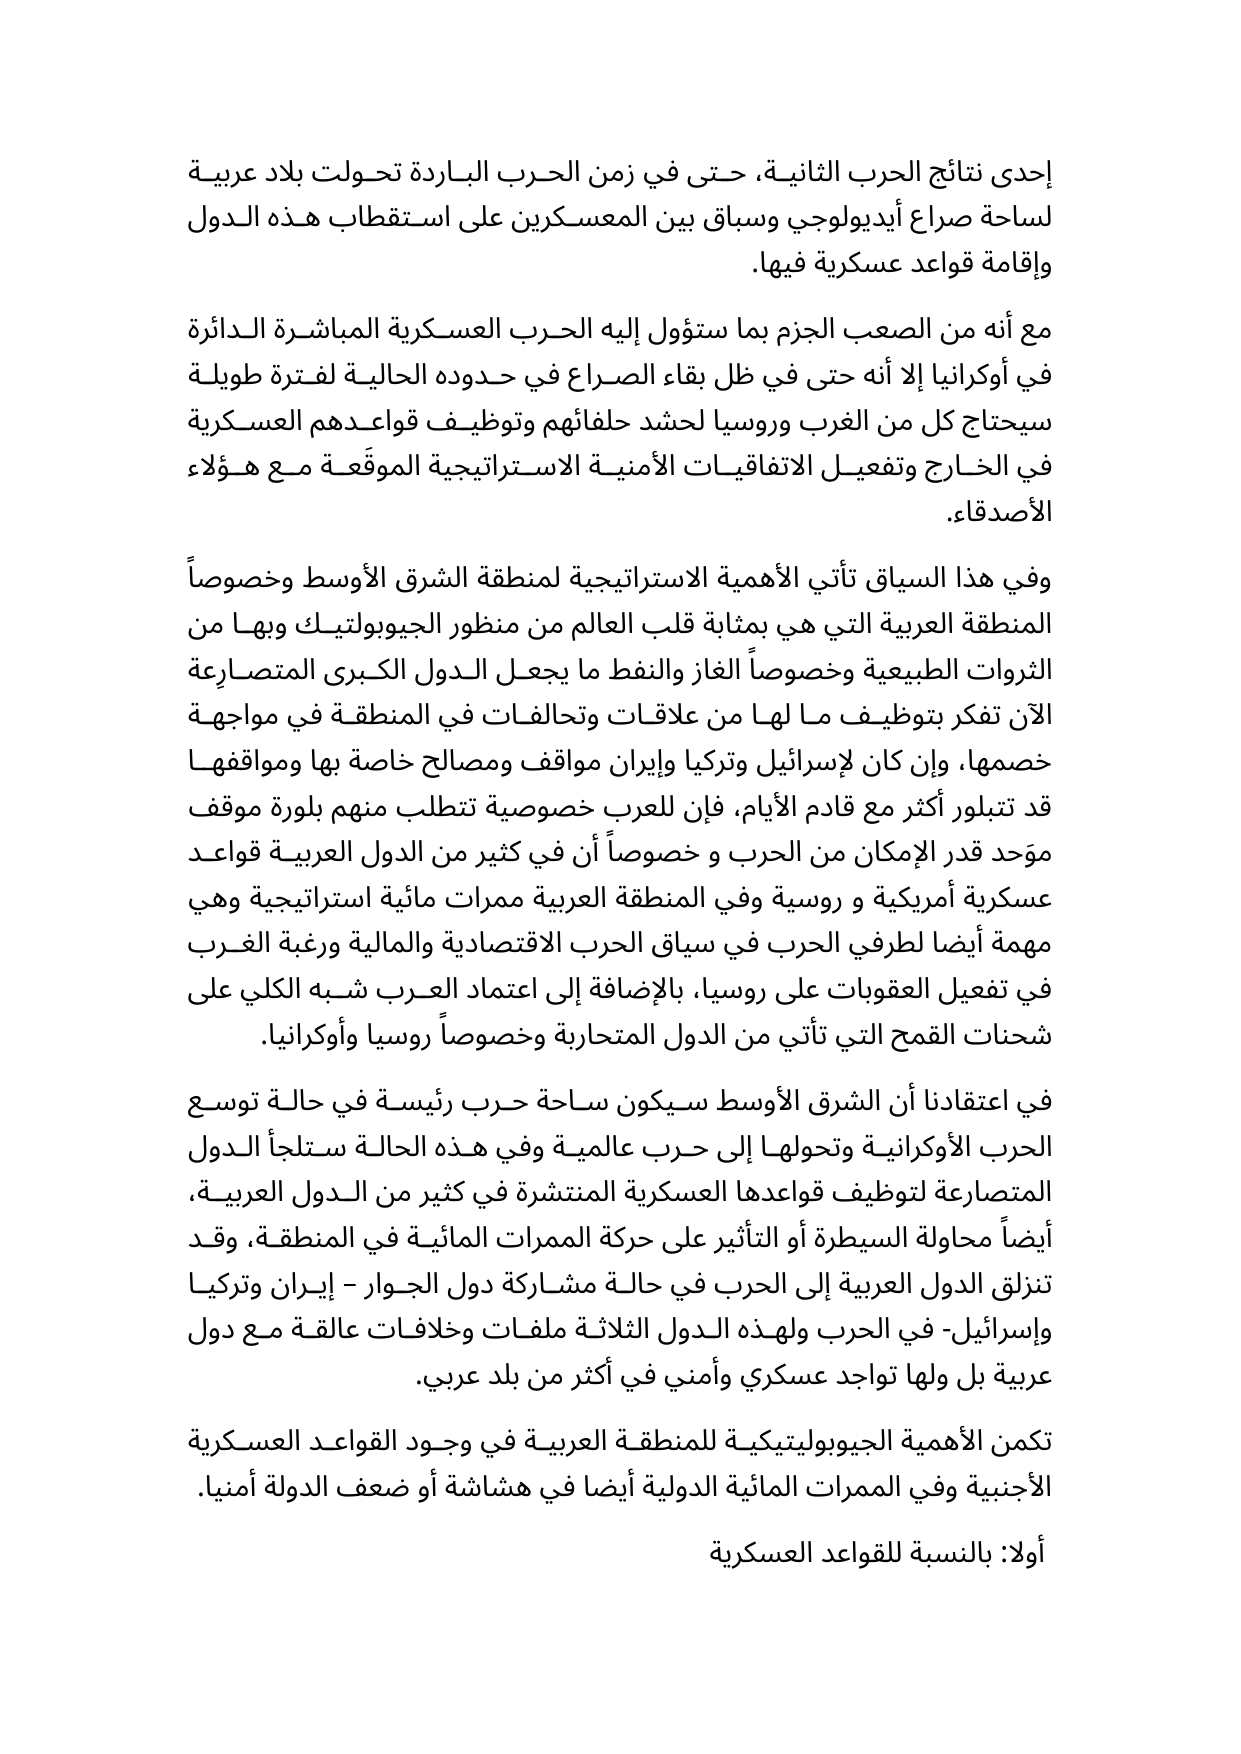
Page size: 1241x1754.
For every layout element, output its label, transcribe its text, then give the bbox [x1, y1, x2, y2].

text تكمن الأهمية الجيوبوليتيكية للمنطقة العربية في وجود القواعد العسكرية الأجنبية وفي الممرات المائية الدولية أيضا في هشاشة أو ضعف الدولة أمنيا. [187, 1419, 1053, 1505]
text في اعتقادنا أن الشرق الأوسط سيكون ساحة حرب رئيسة في حالة توسع الحرب الأوكرانية وتحولها إلى حرب عالمية وفي هذه الحالة ستلجأ الدول المتصارعة لتوظيف قواعدها العسكرية المنتشرة في كثير من الدول العربية، أيضاً محاولة السيطرة أو التأثير على حركة الممرات المائية في المنطقة، وقد تنزلق الدول العربية إلى الحرب في حالة مشاركة دول الجوار – إيران وتركيا وإسرائيل- في الحرب ولهذه الدول الثلاثة ملفات وخلافات عالقة مع دول عربية بل ولها تواجد عسكري وأمني في أكثر من بلد عربي. [187, 1079, 1053, 1393]
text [187, 150, 1053, 281]
text وفي هذا السياق تأتي الأهمية الاستراتيجية لمنطقة الشرق الأوسط وخصوصاً المنطقة العربية التي هي بمثابة قلب العالم من منظور الجيوبولتيك وبها من الثروات الطبيعية وخصوصاً الغاز والنفط ما يجعل الدول الكبرى المتصارِعة الآن تفكر بتوظيف ما لها من علاقات وتحالفات في المنطقة في مواجهة خصمها، وإن كان لإسرائيل وتركيا وإيران مواقف ومصالح خاصة بها ومواقفها قد تتبلور أكثر مع قادم الأيام، فإن للعرب خصوصية تتطلب منهم بلورة موقف موَحد قدر الإمكان من الحرب و خصوصاً أن في كثير من الدول العربية قواعد عسكرية أمريكية و روسية وفي المنطقة العربية ممرات مائية استراتيجية وهي مهمة أيضا لطرفي الحرب في سياق الحرب الاقتصادية والمالية ورغبة الغرب في تفعيل العقوبات على روسيا، بالإضافة إلى اعتماد العرب شبه الكلي على شحنات القمح التي تأتي من الدول المتحاربة وخصوصاً روسيا وأوكرانيا. [187, 557, 1053, 1053]
text أولا: بالنسبة للقواعد العسكرية [187, 1532, 1053, 1571]
text مع أنه من الصعب الجزم بما ستؤول إليه الحرب العسكرية المباشرة الدائرة في أوكرانيا إلا أنه حتى في ظل بقاء الصراع في حدوده الحالية لفترة طويلة سيحتاج كل من الغرب وروسيا لحشد حلفائهم وتوظيف قواعدهم العسكرية في الخارج وتفعيل الاتفاقيات الأمنية الاستراتيجية الموقَعة مع هؤلاء الأصدقاء. [187, 308, 1053, 530]
